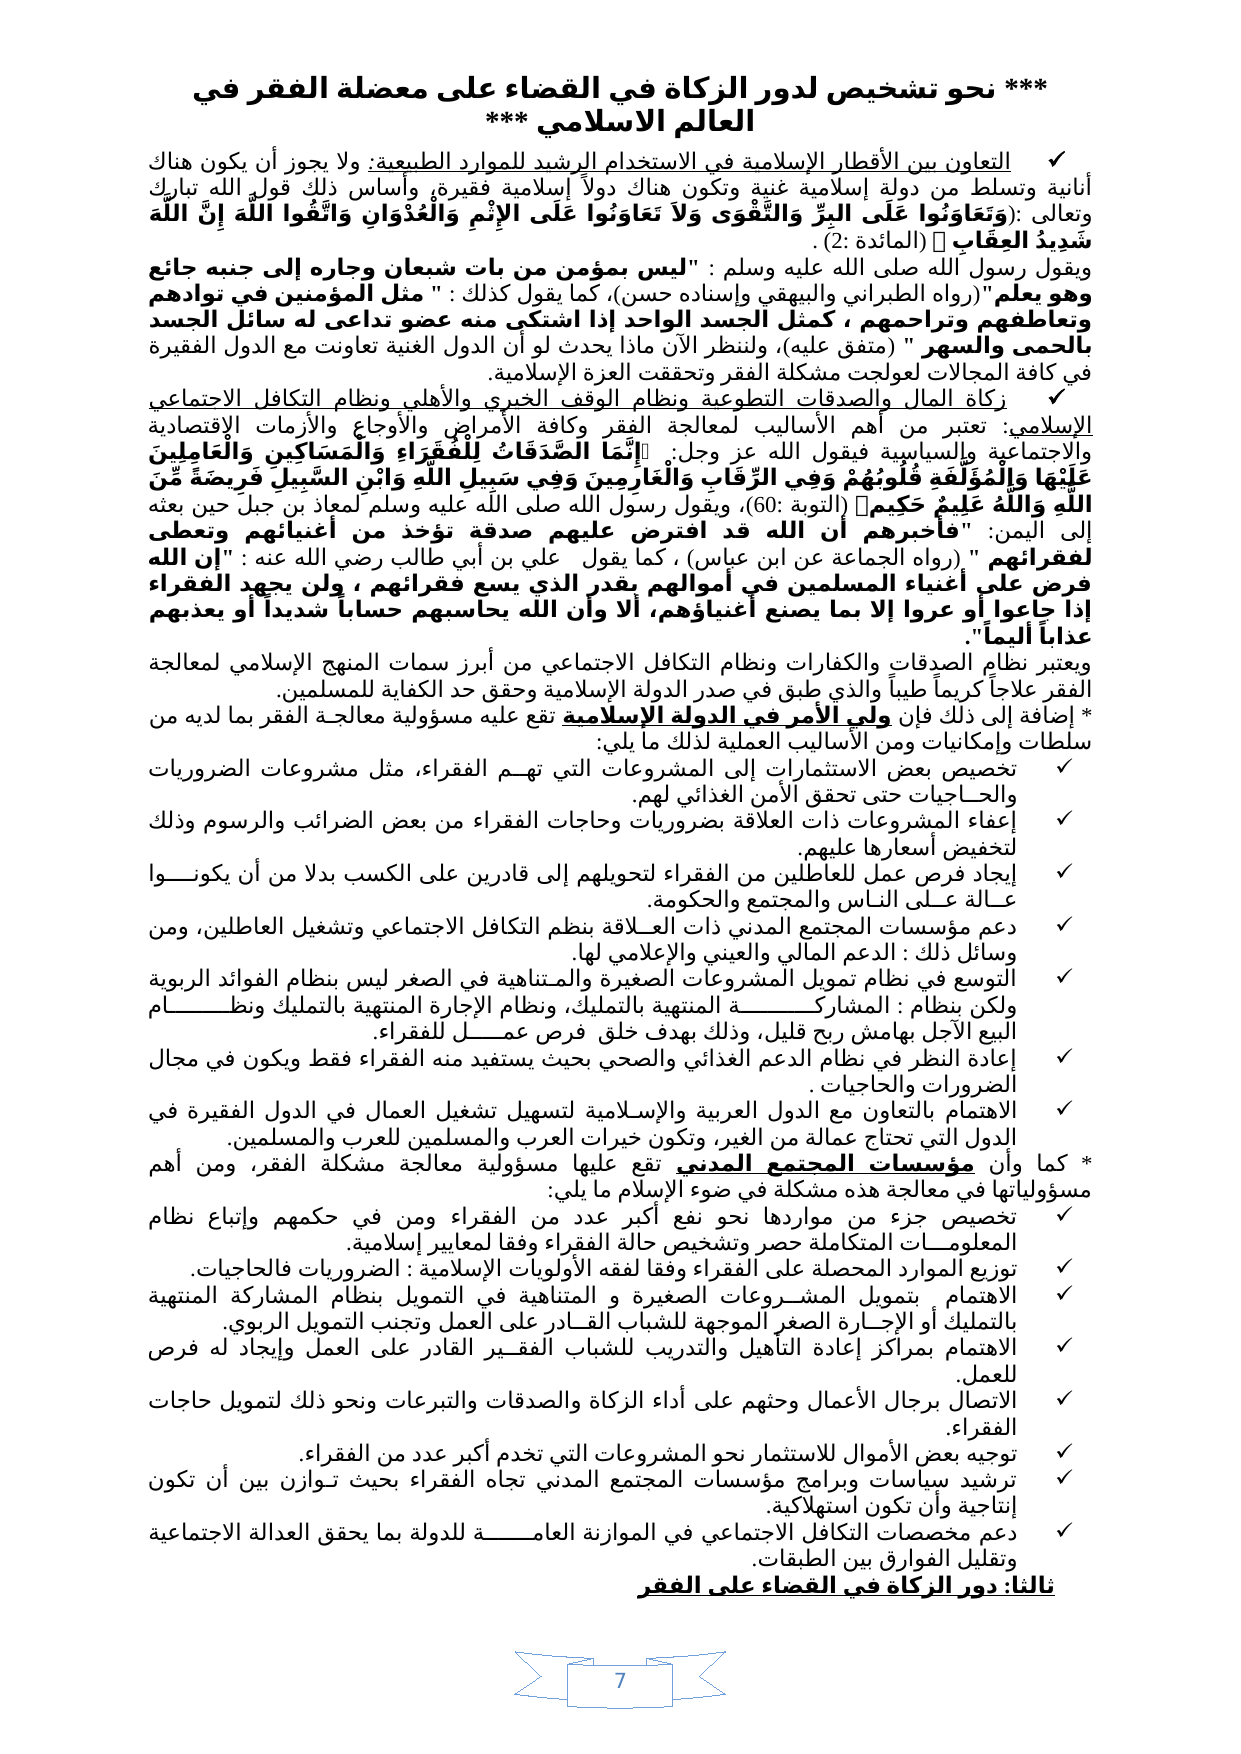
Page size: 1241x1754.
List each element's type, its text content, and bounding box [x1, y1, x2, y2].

list إيجاد فرص عمل للعاطلين من الفقراء لتحويلهم إلى قادرين على الكسب بدلا من أن يكونــــوا عــالة عــلى النـاس والمجتمع والحكومة. [148, 860, 1055, 913]
list تخصيص جزء من مواردها نحو نفع أكبر عدد من الفقراء ومن في حكمهم وإتباع نظام المعلومـــات المتكاملة حصر وتشخيص حالة الفقراء وفقا لمعايير إسلامية. [148, 1203, 1055, 1255]
list التوسع في نظام تمويل المشروعات الصغيرة والمـتناهية في الصغر ليس بنظام الفوائد الربوية ولكن بنظام : المشاركـــــــــــة المنتهية بالتمليك، ونظام الإجارة المنتهية بالتمليك ونظـــــــــام البيع الآجل بهامش ربح قليل، وذلك بهدف خلق فرص عمـــــل للفقراء. [148, 966, 1055, 1044]
list التعاون بين الأقطار الإسلامية في الاستخدام الرشيد للموارد الطبيعية: ولا يجوز أن يكون هناك أنانية وتسلط من دولة إسلامية غنية وتكون هناك دولاً إسلامية فقيرة، وأساس ذلك قول الله تبارك وتعالى :(وَتَعَاوَنُوا عَلَى البِرِّ وَالتَّقْوَى وَلاَ تَعَاوَنُوا عَلَى الإِثْمِ وَالْعُدْوَانِ وَاتَّقُوا اللَّهَ إِنَّ اللَّهَ شَدِيدُ العِقَابِ (المائدة :2) . [148, 148, 1093, 253]
list توزيع الموارد المحصلة على الفقراء وفقا لفقه الأولويات الإسلامية : الضروريات فالحاجيات. [148, 1255, 1055, 1282]
text ويعتبر نظام الصدقات والكفارات ونظام التكافل الاجتماعي من أبرز سمات المنهج الإسلامي لمعالجة الفقر علاجاً كريماً طيباً والذي طبق في صدر الدولة الإسلامية وحقق حد الكفاية للمسلمين. [148, 649, 1092, 702]
list ترشيد سياسات وبرامج مؤسسات المجتمع المدني تجاه الفقراء بحيث تـوازن بين أن تكون إنتاجية وأن تكون استهلاكية. [148, 1466, 1055, 1519]
list الاهتمام بالتعاون مع الدول العربية والإسـلامية لتسهيل تشغيل العمال في الدول الفقيرة في الدول التي تحتاج عمالة من الغير، وتكون خيرات العرب والمسلمين للعرب والمسلمين. [148, 1097, 1055, 1150]
text * كما وأن مؤسسات المجتمع المدني تقع عليها مسؤولية معالجة مشكلة الفقر، ومن أهم مسؤولياتها في معالجة هذه مشكلة في ضوء الإسلام ما يلي: [148, 1150, 1092, 1203]
text * إضافة إلى ذلك فإن ولي الأمر في الدولة الإسلامية تقع عليه مسؤولية معالجـة الفقر بما لديه من سلطات وإمكانيات ومن الأساليب العملية لذلك ما يلي: [148, 702, 1092, 755]
list إعفاء المشروعات ذات العلاقة بضروريات وحاجات الفقراء من بعض الضرائب والرسوم وذلك لتخفيض أسعارها عليهم. [148, 807, 1055, 860]
list دعم مؤسسات المجتمع المدني ذات العــلاقة بنظم التكافل الاجتماعي وتشغيل العاطلين، ومن وسائل ذلك : الدعم المالي والعيني والإعلامي لها. [148, 913, 1055, 966]
text ثالثا: دور الزكاة في القضاء على الفقر [148, 1572, 1055, 1598]
list دعم مخصصات التكافل الاجتماعي في الموازنة العامـــــــة للدولة بما يحقق العدالة الاجتماعية وتقليل الفوارق بين الطبقات. [148, 1519, 1055, 1572]
list تخصيص بعض الاستثمارات إلى المشروعات التي تهــم الفقراء، مثل مشروعات الضروريات والحــاجيات حتى تحقق الأمن الغذائي لهم. [148, 755, 1055, 807]
list الاهتمام بتمويل المشــروعات الصغيرة و المتناهية في التمويل بنظام المشاركة المنتهية بالتمليك أو الإجــارة الصغر الموجهة للشباب القــادر على العمل وتجنب التمويل الربوي. [148, 1282, 1055, 1334]
list زكاة المال والصدقات التطوعية ونظام الوقف الخيري والأهلي ونظام التكافل الاجتماعي الإسلامي: تعتبر من أهم الأساليب لمعالجة الفقر وكافة الأمراض والأوجاع والأزمات الاقتصادية والاجتماعية والسياسية فيقول الله عز وجل: إِنَّمَا الصَّدَقَاتُ لِلْفُقَرَاءِ وَالْمَسَاكِينِ وَالْعَامِلِينَ عَلَيْهَا وَالْمُؤَلَّفَةِ قُلُوبُهُمْ وَفِي الرِّقَابِ وَالْغَارِمِينَ وَفِي سَبِيلِ اللَّهِ وَابْنِ السَّبِيلِ فَرِيضَةً مِّنَ اللَّهِ وَاللَّهُ عَلِيمٌ حَكِيم (التوبة :60)، ويقول رسول الله صلى الله عليه وسلم لمعاذ بن جبل حين بعثه إلى اليمن: "فأخبرهم أن الله قد افترض عليهم صدقة تؤخذ من أغنيائهم وتعطى لفقرائهم " (رواه الجماعة عن ابن عباس) ، كما يقول علي بن أبي طالب رضي الله عنه : "إن الله فرض على أغنياء المسلمين في أموالهم بقدر الذي يسع فقرائهم ، ولن يجهد الفقراء إذا جاعوا أو عروا إلا بما يصنع أغنياؤهم، ألا وأن الله يحاسبهم حساباً شديداً أو يعذبهم عذاباً أليماً". [148, 385, 1093, 649]
list توجيه بعض الأموال للاستثمار نحو المشروعات التي تخدم أكبر عدد من الفقراء. [148, 1440, 1055, 1466]
list الاتصال برجال الأعمال وحثهم على أداء الزكاة والصدقات والتبرعات ونحو ذلك لتمويل حاجات الفقراء. [148, 1387, 1055, 1440]
text ويقول رسول الله صلى الله عليه وسلم : "ليس بمؤمن من بات شبعان وجاره إلى جنبه جائع وهو يعلم"(رواه الطبراني والبيهقي وإسناده حسن)، كما يقول كذلك : " مثل المؤمنين في توادهم وتعاطفهم وتراحمهم ، كمثل الجسد الواحد إذا اشتكى منه عضو تداعى له سائل الجسد بالحمى والسهر " (متفق عليه)، ولننظر الآن ماذا يحدث لو أن الدول الغنية تعاونت مع الدول الفقيرة في كافة المجالات لعولجت مشكلة الفقر وتحققت العزة الإسلامية. [148, 253, 1093, 385]
list الاهتمام بمراكز إعادة التأهيل والتدريب للشباب الفقــير القادر على العمل وإيجاد له فرص للعمل. [148, 1334, 1055, 1387]
list إعادة النظر في نظام الدعم الغذائي والصحي بحيث يستفيد منه الفقراء فقط ويكون في مجال الضرورات والحاجيات . [148, 1044, 1055, 1097]
